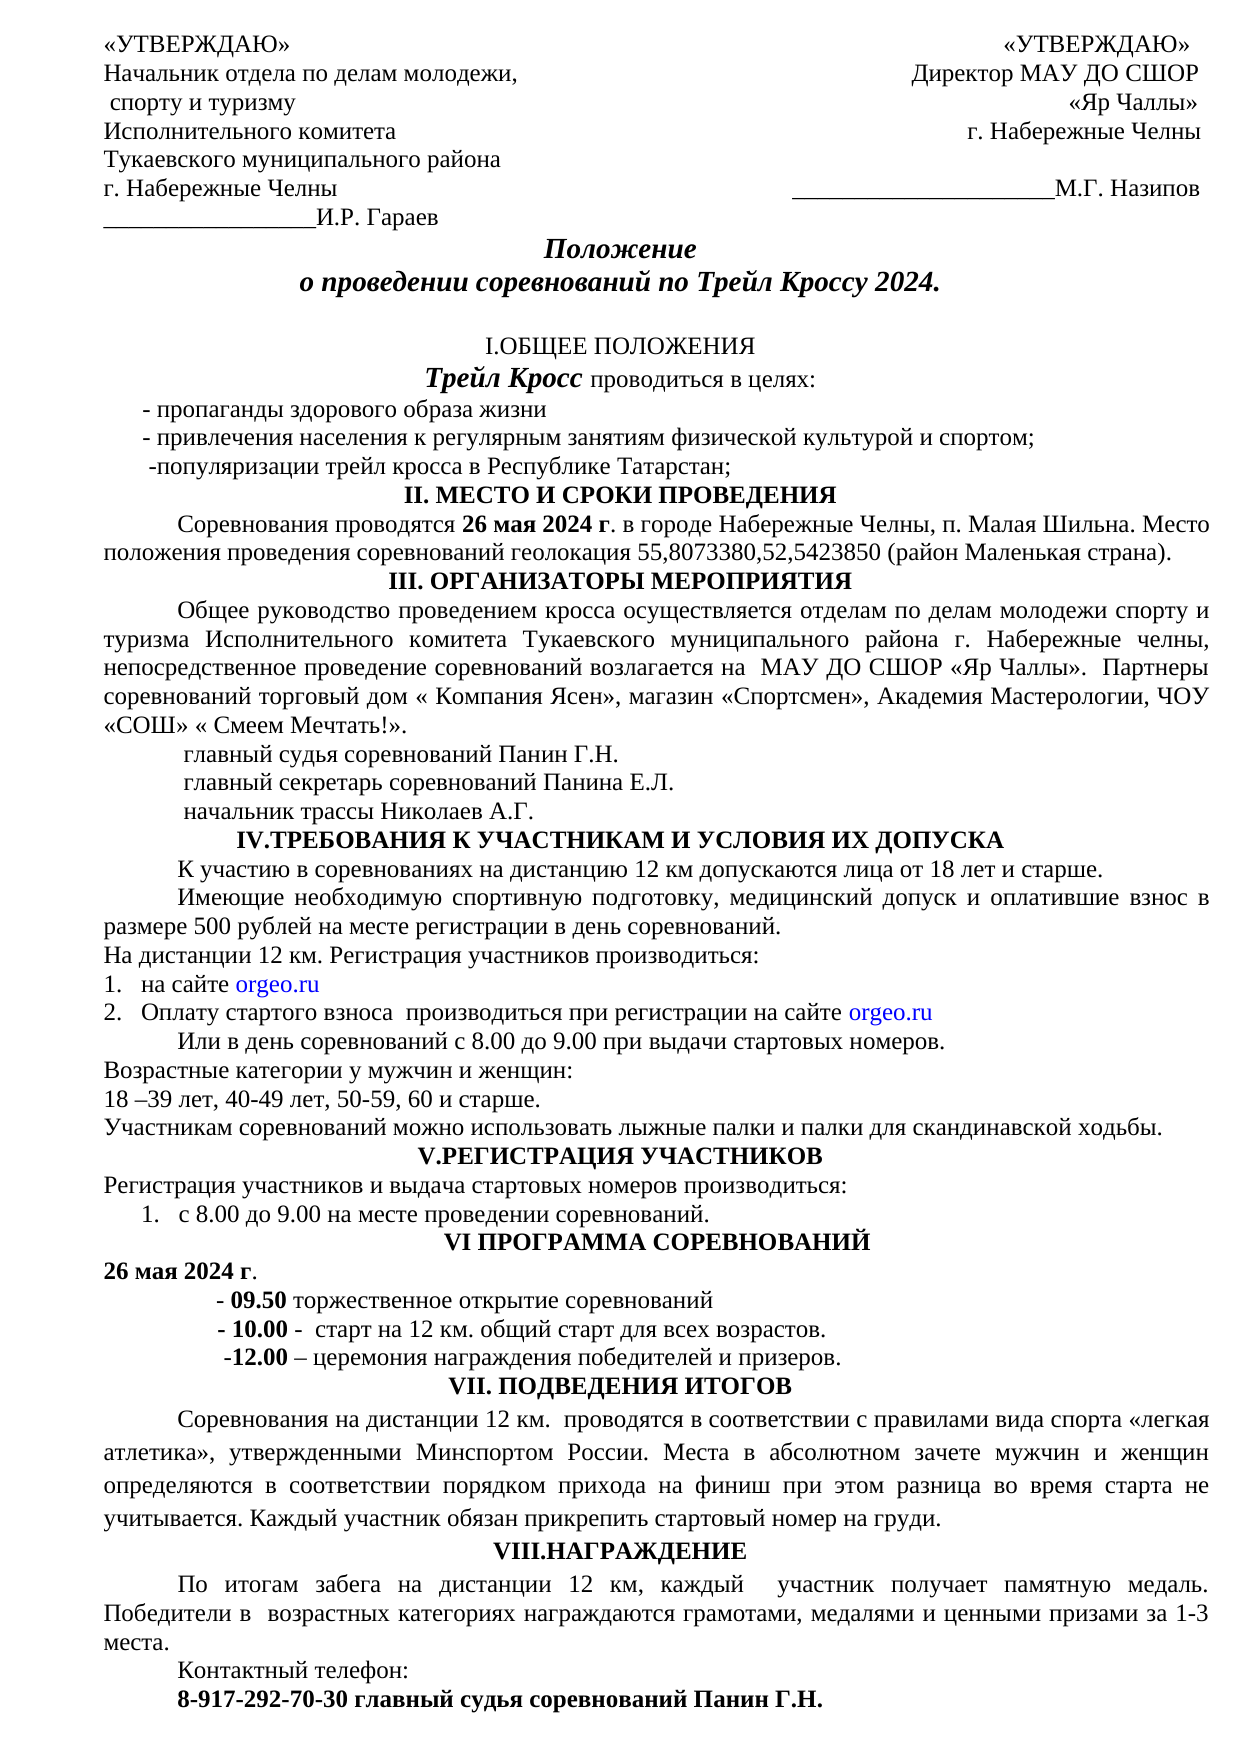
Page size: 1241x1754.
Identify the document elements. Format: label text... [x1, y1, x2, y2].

list Оплату стартого взноса производиться при регистрации на сайте orgeo.ru [103, 997, 1211, 1026]
text Контактный телефон: [177, 1656, 1211, 1684]
text -12.00 – церемония награждения победителей и призеров. [29, 1342, 1211, 1371]
text главный секретарь соревнований Панина Е.Л. [177, 767, 1211, 796]
text VI ПРОГРАММА СОРЕВНОВАНИЙ [29, 1227, 1211, 1256]
text главный судья соревнований Панин Г.Н. [177, 739, 1211, 767]
text 8-917-292-70-30 главный судья соревнований Панин Г.Н. [177, 1684, 1211, 1713]
text «УТВЕРЖДАЮ» «УТВЕРЖДАЮ» [103, 29, 1211, 58]
text спорту и туризму «Яр Чаллы» [103, 87, 1211, 116]
text Имеющие необходимую спортивную подготовку, медицинский допуск и оплатившие взнос в размере 500 рублей на месте регистрации в день соревнований. [103, 882, 1211, 940]
text о проведении соревнований по Трейл Кроссу 2024. [29, 264, 1211, 298]
text Регистрация участников и выдача стартовых номеров производиться: [29, 1170, 1211, 1199]
text VIII.НАГРАЖДЕНИЕ [29, 1536, 1211, 1565]
text Положение [29, 231, 1211, 264]
text К участию в соревнованиях на дистанцию 12 км допускаются лица от 18 лет и старше. [103, 854, 1211, 882]
text г. Набережные Челны _____________________М.Г. Назипов [103, 173, 1211, 202]
text Тукаевского муниципального района [103, 144, 1211, 173]
text _________________И.Р. Гараев [103, 202, 1211, 231]
text Возрастные категории у мужчин и женщин: [29, 1055, 1211, 1084]
text Соревнования проводятся 26 мая 2024 г. в городе Набережные Челны, п. Малая Шильна. Место положения проведения соревнований геолокация 55,8073380,52,5423850 (район Маленькая страна). [103, 509, 1211, 566]
text По итогам забега на дистанции 12 км, каждый участник получает памятную медаль. Победители в возрастных категориях награждаются грамотами, медалями и ценными призами за 1-3 места. [103, 1569, 1211, 1656]
text VII. ПОДВЕДЕНИЯ ИТОГОВ [29, 1371, 1211, 1400]
text V.РЕГИСТРАЦИЯ УЧАСТНИКОВ [29, 1141, 1211, 1170]
text -популяризации трейл кросса в Республике Татарстан; [29, 451, 1211, 480]
text - пропаганды здорового образа жизни [29, 394, 1211, 422]
list на сайте orgeo.ru [103, 969, 1211, 997]
text Общее руководство проведением кросса осуществляется отделам по делам молодежи спорту и туризма Исполнительного комитета Тукаевского муниципального района г. Набережные челны, непосредственное проведение соревнований возлагается на МАУ ДО СШОР «Яр Чаллы». Партнеры соревнований торговый дом « Компания Ясен», магазин «Спортсмен», Академия Мастерологии, ЧОУ «СОШ» « Смеем Мечтать!». [103, 595, 1211, 739]
text 18 –39 лет, 40-49 лет, 50-59, 60 и старше. [29, 1084, 1211, 1112]
text начальник трассы Николаев А.Г. [177, 796, 1211, 825]
text Или в день соревнований с 8.00 до 9.00 при выдачи стартовых номеров. [103, 1026, 1211, 1055]
text Начальник отдела по делам молодежи, Директор МАУ ДО СШОР [103, 58, 1211, 87]
text I.ОБЩЕЕ ПОЛОЖЕНИЯ [29, 331, 1211, 360]
text III. ОРГАНИЗАТОРЫ МЕРОПРИЯТИЯ [29, 566, 1211, 595]
text Соревнования на дистанции 12 км. проводятся в соответствии с правилами вида спорта «легкая атлетика», утвержденными Минспортом России. Места в абсолютном зачете мужчин и женщин определяются в соответствии порядком прихода на финиш при этом разница во время старта не учитывается. Каждый участник обязан прикрепить стартовый номер на груди. [103, 1404, 1211, 1532]
text IV.ТРЕБОВАНИЯ К УЧАСТНИКАМ И УСЛОВИЯ ИХ ДОПУСКА [29, 825, 1211, 854]
text - 09.50 торжественное открытие соревнований [29, 1285, 1211, 1314]
text - 10.00 - старт на 12 км. общий старт для всех возрастов. [29, 1314, 1211, 1342]
text Исполнительного комитета г. Набережные Челны [103, 116, 1211, 144]
text Участникам соревнований можно использовать лыжные палки и палки для скандинавской ходьбы. [29, 1112, 1211, 1141]
list с 8.00 до 9.00 на месте проведении соревнований. [141, 1199, 1211, 1227]
text 26 мая 2024 г. [29, 1256, 1211, 1285]
text - привлечения населения к регулярным занятиям физической культурой и спортом; [29, 422, 1211, 451]
text II. МЕСТО И СРОКИ ПРОВЕДЕНИЯ [29, 480, 1211, 509]
text На дистанции 12 км. Регистрация участников производиться: [29, 940, 1211, 969]
text Трейл Кросс проводиться в целях: [29, 360, 1211, 394]
